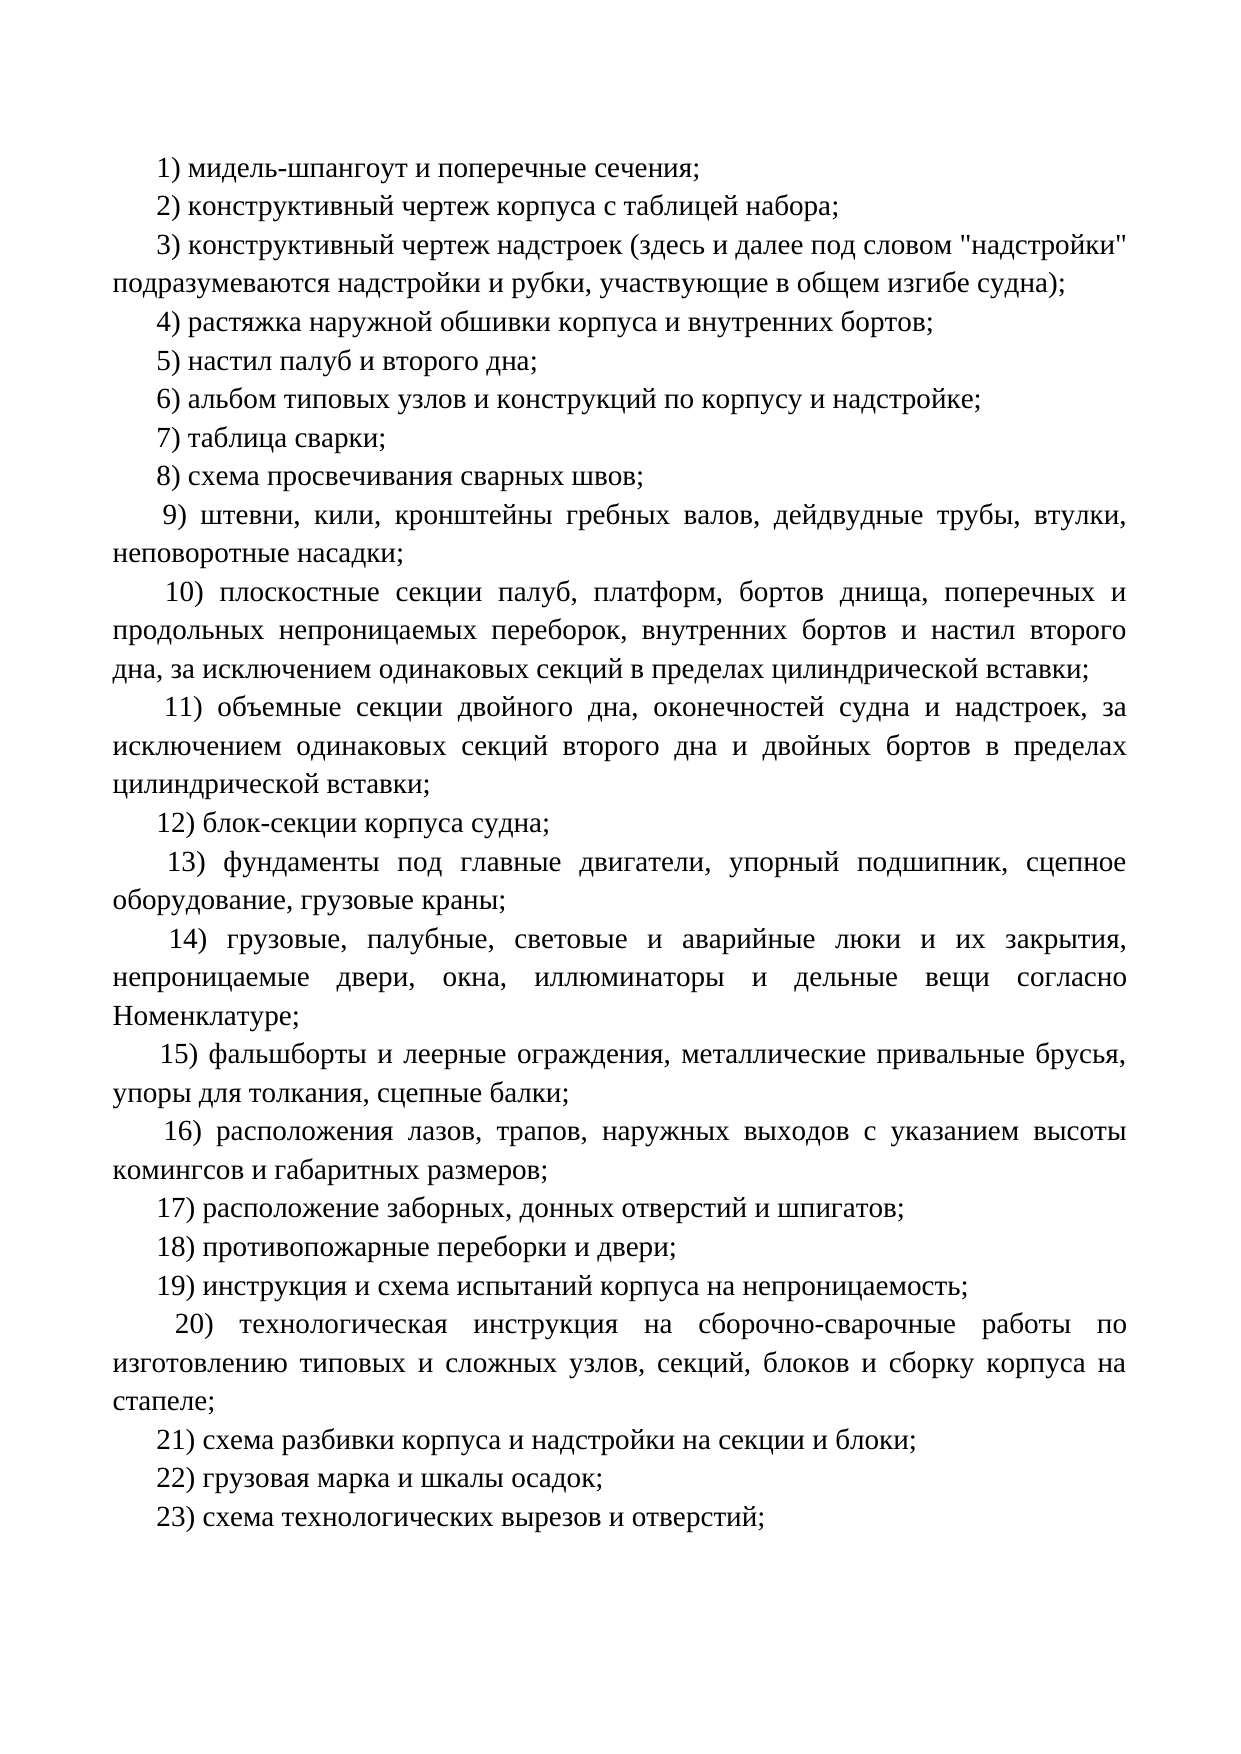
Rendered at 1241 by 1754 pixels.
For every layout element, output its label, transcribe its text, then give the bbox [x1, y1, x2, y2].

text 14) грузовые, палубные, световые и аварийные люки и их закрытия, непроницаемые двери, окна, иллюминаторы и дельные вещи согласно Номенклатуре; [112, 921, 1128, 1031]
text 21) схема разбивки корпуса и надстройки на секции и блоки; [112, 1422, 1128, 1455]
text 11) объемные секции двойного дна, оконечностей судна и надстроек, за исключением одинаковых секций второго дна и двойных бортов в пределах цилиндрической вставки; [112, 689, 1128, 800]
text 12) блок-секции корпуса судна; [112, 805, 1128, 839]
text 23) схема технологических вырезов и отверстий; [112, 1499, 1128, 1532]
text 9) штевни, кили, кронштейны гребных валов, дейдвудные трубы, втулки, неповоротные насадки; [112, 497, 1128, 569]
text 5) настил палуб и второго дна; [112, 343, 1128, 376]
text 4) растяжка наружной обшивки корпуса и внутренних бортов; [112, 304, 1128, 338]
text 13) фундаменты под главные двигатели, упорный подшипник, сцепное оборудование, грузовые краны; [112, 844, 1128, 916]
text 20) технологическая инструкция на сборочно-сварочные работы по изготовлению типовых и сложных узлов, секций, блоков и сборку корпуса на стапеле; [112, 1306, 1128, 1417]
text 22) грузовая марка и шкалы осадок; [112, 1460, 1128, 1494]
text 19) инструкция и схема испытаний корпуса на непроницаемость; [112, 1268, 1128, 1301]
text 17) расположение заборных, донных отверстий и шпигатов; [112, 1191, 1128, 1224]
text 6) альбом типовых узлов и конструкций по корпусу и надстройке; [112, 381, 1128, 415]
text 10) плоскостные секции палуб, платформ, бортов днища, поперечных и продольных непроницаемых переборок, внутренних бортов и настил второго дна, за исключением одинаковых секций в пределах цилиндрической вставки; [112, 574, 1128, 684]
text 15) фальшборты и леерные ограждения, металлические привальные брусья, упоры для толкания, сцепные балки; [112, 1036, 1128, 1108]
text 8) схема просвечивания сварных швов; [112, 458, 1128, 492]
text 7) таблица сварки; [112, 420, 1128, 453]
text 1) мидель-шпангоут и поперечные сечения; [112, 150, 1128, 183]
text 2) конструктивный чертеж корпуса с таблицей набора; [112, 188, 1128, 222]
text 3) конструктивный чертеж надстроек (здесь и далее под словом "надстройки" подразумеваются надстройки и рубки, участвующие в общем изгибе судна); [112, 227, 1128, 299]
text 18) противопожарные переборки и двери; [112, 1229, 1128, 1263]
text 16) расположения лазов, трапов, наружных выходов с указанием высоты комингсов и габаритных размеров; [112, 1113, 1128, 1186]
